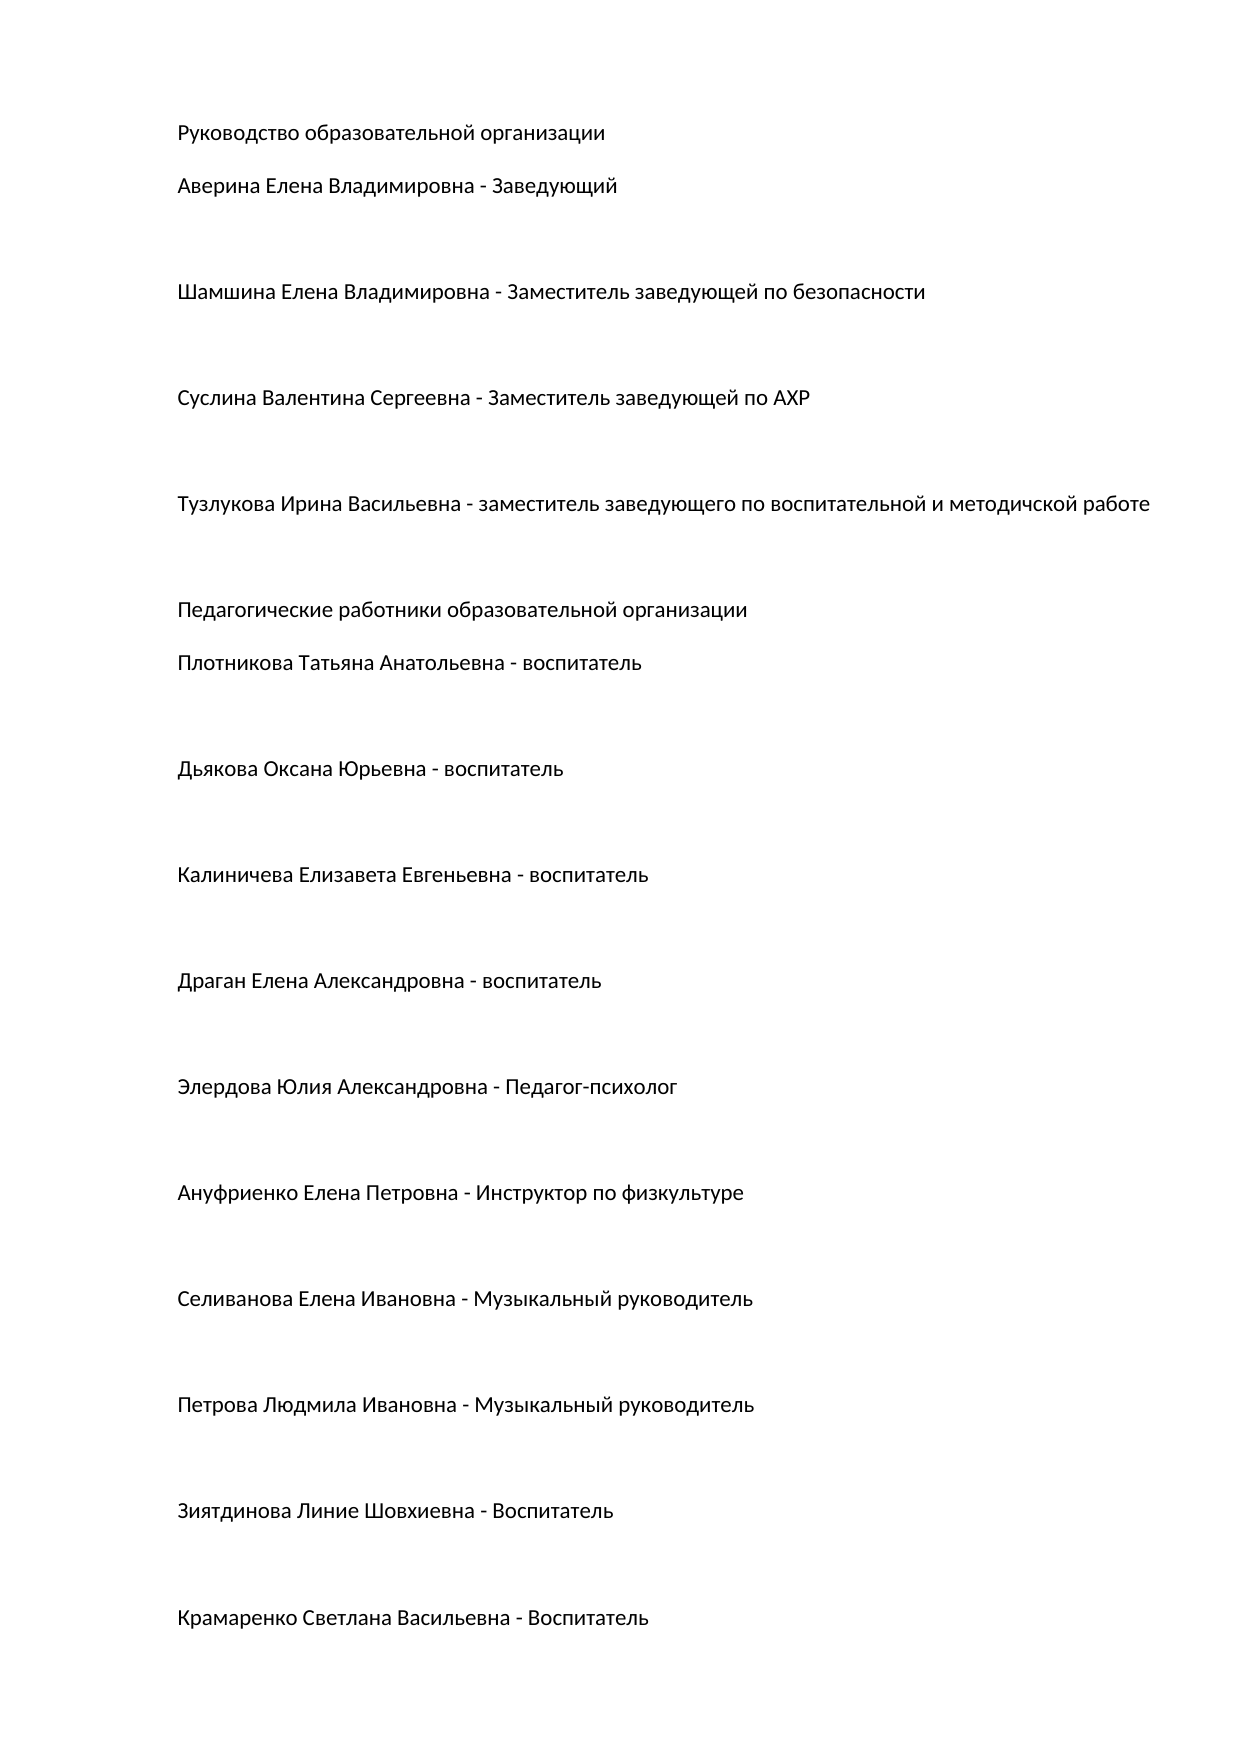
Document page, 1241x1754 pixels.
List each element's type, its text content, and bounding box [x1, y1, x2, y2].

text Зиятдинова Линие Шовхиевна - Воспитатель [177, 1497, 1152, 1525]
text Драган Елена Александровна - воспитатель [177, 966, 1152, 994]
text Руководство образовательной организации [177, 118, 1152, 146]
text Плотникова Татьяна Анатольевна - воспитатель [177, 648, 1152, 676]
text Аверина Елена Владимировна - Заведующий [177, 171, 1152, 199]
text Калиничева Елизавета Евгеньевна - воспитатель [177, 860, 1152, 888]
text Педагогические работники образовательной организации [177, 595, 1152, 623]
text Крамаренко Светлана Васильевна - Воспитатель [177, 1603, 1152, 1631]
text Дьякова Оксана Юрьевна - воспитатель [177, 754, 1152, 782]
text Петрова Людмила Ивановна - Музыкальный руководитель [177, 1391, 1152, 1419]
text Элердова Юлия Александровна - Педагог-психолог [177, 1072, 1152, 1101]
text Суслина Валентина Сергеевна - Заместитель заведующей по АХР [177, 383, 1152, 411]
text Ануфриенко Елена Петровна - Инструктор по физкультуре [177, 1178, 1152, 1207]
text Тузлукова Ирина Васильевна - заместитель заведующего по воспитательной и методичской работе [177, 489, 1152, 517]
text Селиванова Елена Ивановна - Музыкальный руководитель [177, 1284, 1152, 1313]
text Шамшина Елена Владимировна - Заместитель заведующей по безопасности [177, 277, 1152, 305]
